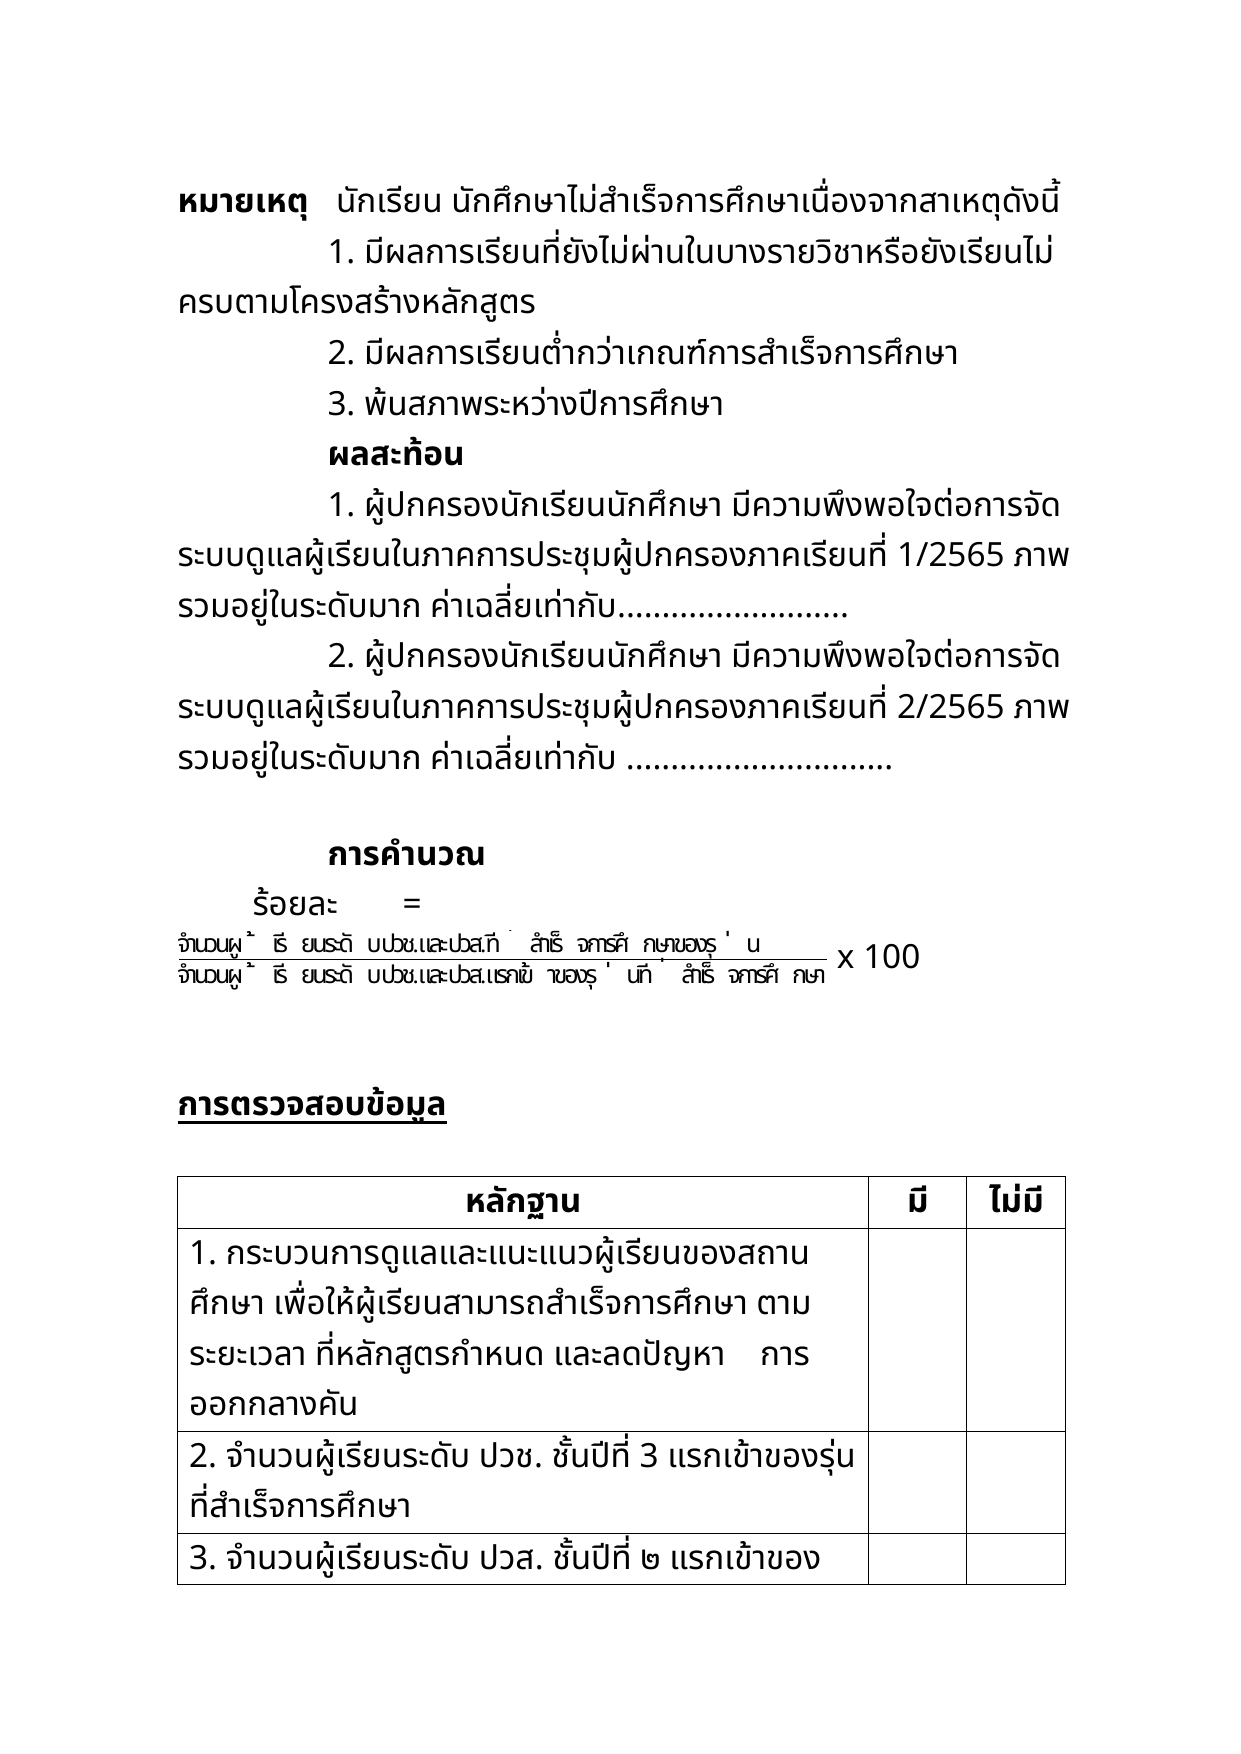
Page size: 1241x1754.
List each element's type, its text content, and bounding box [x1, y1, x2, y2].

text 2. มีผลการเรียนต่ำกว่าเกณฑ์การสำเร็จการศึกษา [177, 329, 1092, 379]
table_cell [869, 1229, 966, 1431]
text ร้อยละ = x 100 [177, 880, 1092, 989]
table_header หลักฐาน [178, 1177, 868, 1228]
table_cell [869, 1534, 966, 1584]
text 1. ผู้ปกครองนักเรียนนักศึกษา มีความพึงพอใจต่อการจัดระบบดูแลผู้เรียนในภาคการประชุมผู้ปกครองภาคเรียนที่ 1/2565 ภาพรวมอยู่ในระดับมาก ค่าเฉลี่ยเท่ากับ.......................... [177, 480, 1092, 632]
table_cell [967, 1534, 1065, 1584]
text การคำนวณ [177, 829, 1092, 880]
text ผลสะท้อน [177, 430, 1092, 480]
table_header มี [869, 1177, 966, 1228]
table_cell 2. จํานวนผู้เรียนระดับ ปวช. ชั้นปีที่ 3 แรกเข้าของรุ่นที่สําเร็จการศึกษา [178, 1432, 868, 1533]
text 1. มีผลการเรียนที่ยังไม่ผ่านในบางรายวิชาหรือยังเรียนไม่ครบตามโครงสร้างหลักสูตร [177, 228, 1092, 329]
table_cell [967, 1229, 1065, 1431]
table_cell 1. กระบวนการดูแลและแนะแนวผู้เรียนของสถานศึกษา เพื่อให้ผู้เรียนสามารถสําเร็จการศึกษา ตามระยะเวลา ที่หลักสูตรกําหนด และลดปัญหา การออกกลางคัน [178, 1229, 868, 1431]
table_cell [967, 1432, 1065, 1533]
table_header ไม่มี [967, 1177, 1065, 1228]
text 2. ผู้ปกครองนักเรียนนักศึกษา มีความพึงพอใจต่อการจัดระบบดูแลผู้เรียนในภาคการประชุมผู้ปกครองภาคเรียนที่ 2/2565 ภาพรวมอยู่ในระดับมาก ค่าเฉลี่ยเท่ากับ .............................. [177, 632, 1092, 784]
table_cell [178, 1534, 868, 1584]
text หมายเหตุ นักเรียน นักศึกษาไม่สำเร็จการศึกษาเนื่องจากสาเหตุดังนี้ [177, 177, 1092, 228]
table_cell [869, 1432, 966, 1533]
text 3. พ้นสภาพระหว่างปีการศึกษา [177, 379, 1092, 430]
text การตรวจสอบข้อมูล [177, 1080, 1092, 1131]
